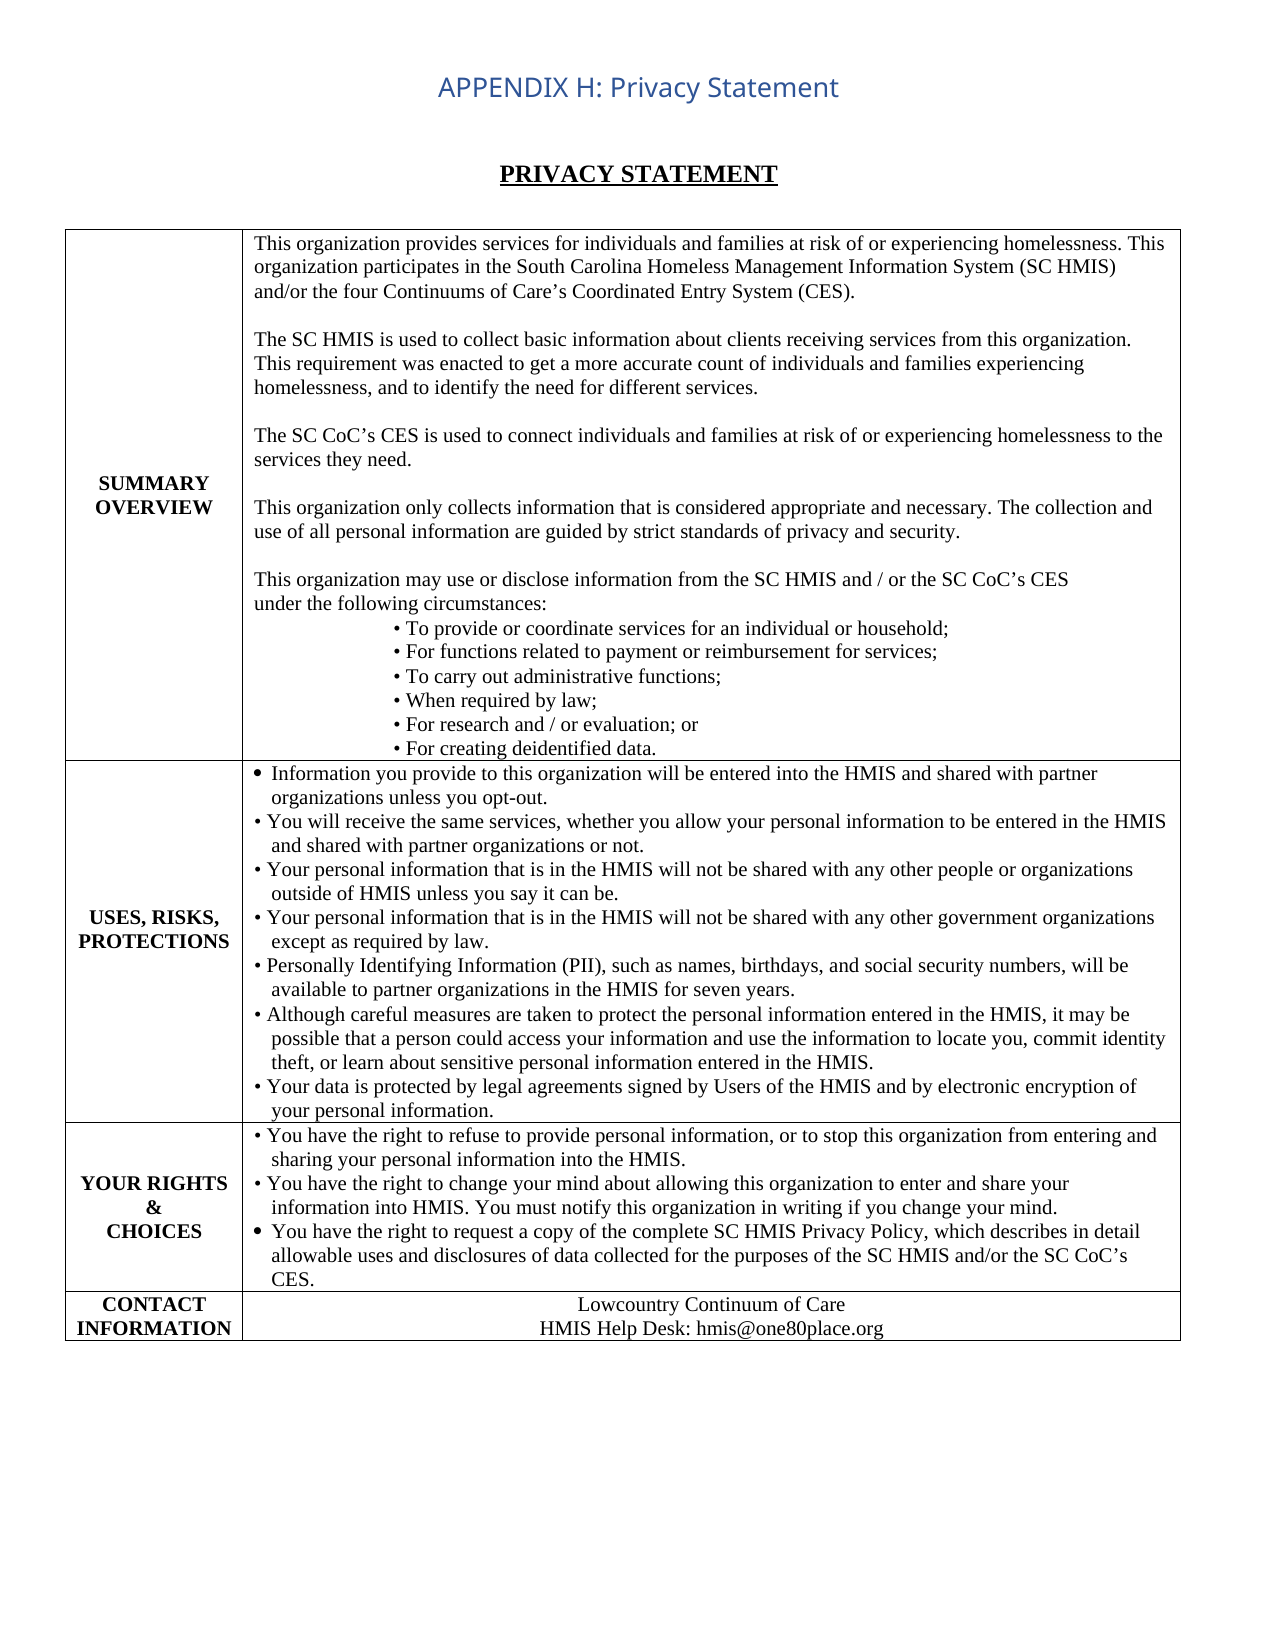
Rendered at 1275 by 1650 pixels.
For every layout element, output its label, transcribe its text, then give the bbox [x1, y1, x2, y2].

table_cell • You have the right to refuse to provide personal information, or to stop this organization from entering and sharing your personal information into the HMIS. • You have the right to change your mind about allowing this organization to enter and share your information into HMIS. You must notify this organization in writing if you change your mind. You have the right to request a copy of the complete SC HMIS Privacy Policy, which describes in detail allowable uses and disclosures of data collected for the purposes of the SC HMIS and/or the SC CoC’s CES. [243, 1123, 1180, 1291]
table_cell Information you provide to this organization will be entered into the HMIS and shared with partner organizations unless you opt-out. • You will receive the same services, whether you allow your personal information to be entered in the HMIS and shared with partner organizations or not. • Your personal information that is in the HMIS will not be shared with any other people or organizations outside of HMIS unless you say it can be. • Your personal information that is in the HMIS will not be shared with any other government organizations except as required by law. • Personally Identifying Information (PII), such as names, birthdays, and social security numbers, will be available to partner organizations in the HMIS for seven years. • Although careful measures are taken to protect the personal information entered in the HMIS, it may be possible that a person could access your information and use the information to locate you, commit identity theft, or learn about sensitive personal information entered in the HMIS. • Your data is protected by legal agreements signed by Users of the HMIS and by electronic encryption of your personal information. [243, 761, 1180, 1122]
table_cell CONTACT INFORMATION [66, 1292, 242, 1340]
text PRIVACY STATEMENT [64, 159, 1212, 188]
table_cell Lowcountry Continuum of Care HMIS Help Desk: hmis@one80place.org [243, 1292, 1180, 1340]
subtitle APPENDIX H: Privacy Statement [64, 69, 1212, 106]
table_header This organization provides services for individuals and families at risk of or experiencing homelessness. This organization participates in the South Carolina Homeless Management Information System (SC HMIS) and/or the four Continuums of Care’s Coordinated Entry System (CES). The SC HMIS is used to collect basic information about clients receiving services from this organization. This requirement was enacted to get a more accurate count of individuals and families experiencing homelessness, and to identify the need for different services. The SC CoC’s CES is used to connect individuals and families at risk of or experiencing homelessness to the services they need. This organization only collects information that is considered appropriate and necessary. The collection and use of all personal information are guided by strict standards of privacy and security. This organization may use or disclose information from the SC HMIS and / or the SC CoC’s CES under the following circumstances: • To provide or coordinate services for an individual or household; • For functions related to payment or reimbursement for services; • To carry out administrative functions; • When required by law; • For research and / or evaluation; or • For creating deidentified data. [243, 230, 1180, 760]
table_cell USES, RISKS, PROTECTIONS [66, 761, 242, 1122]
table_cell YOUR RIGHTS & CHOICES [66, 1123, 242, 1291]
table_header SUMMARY OVERVIEW [66, 230, 242, 760]
